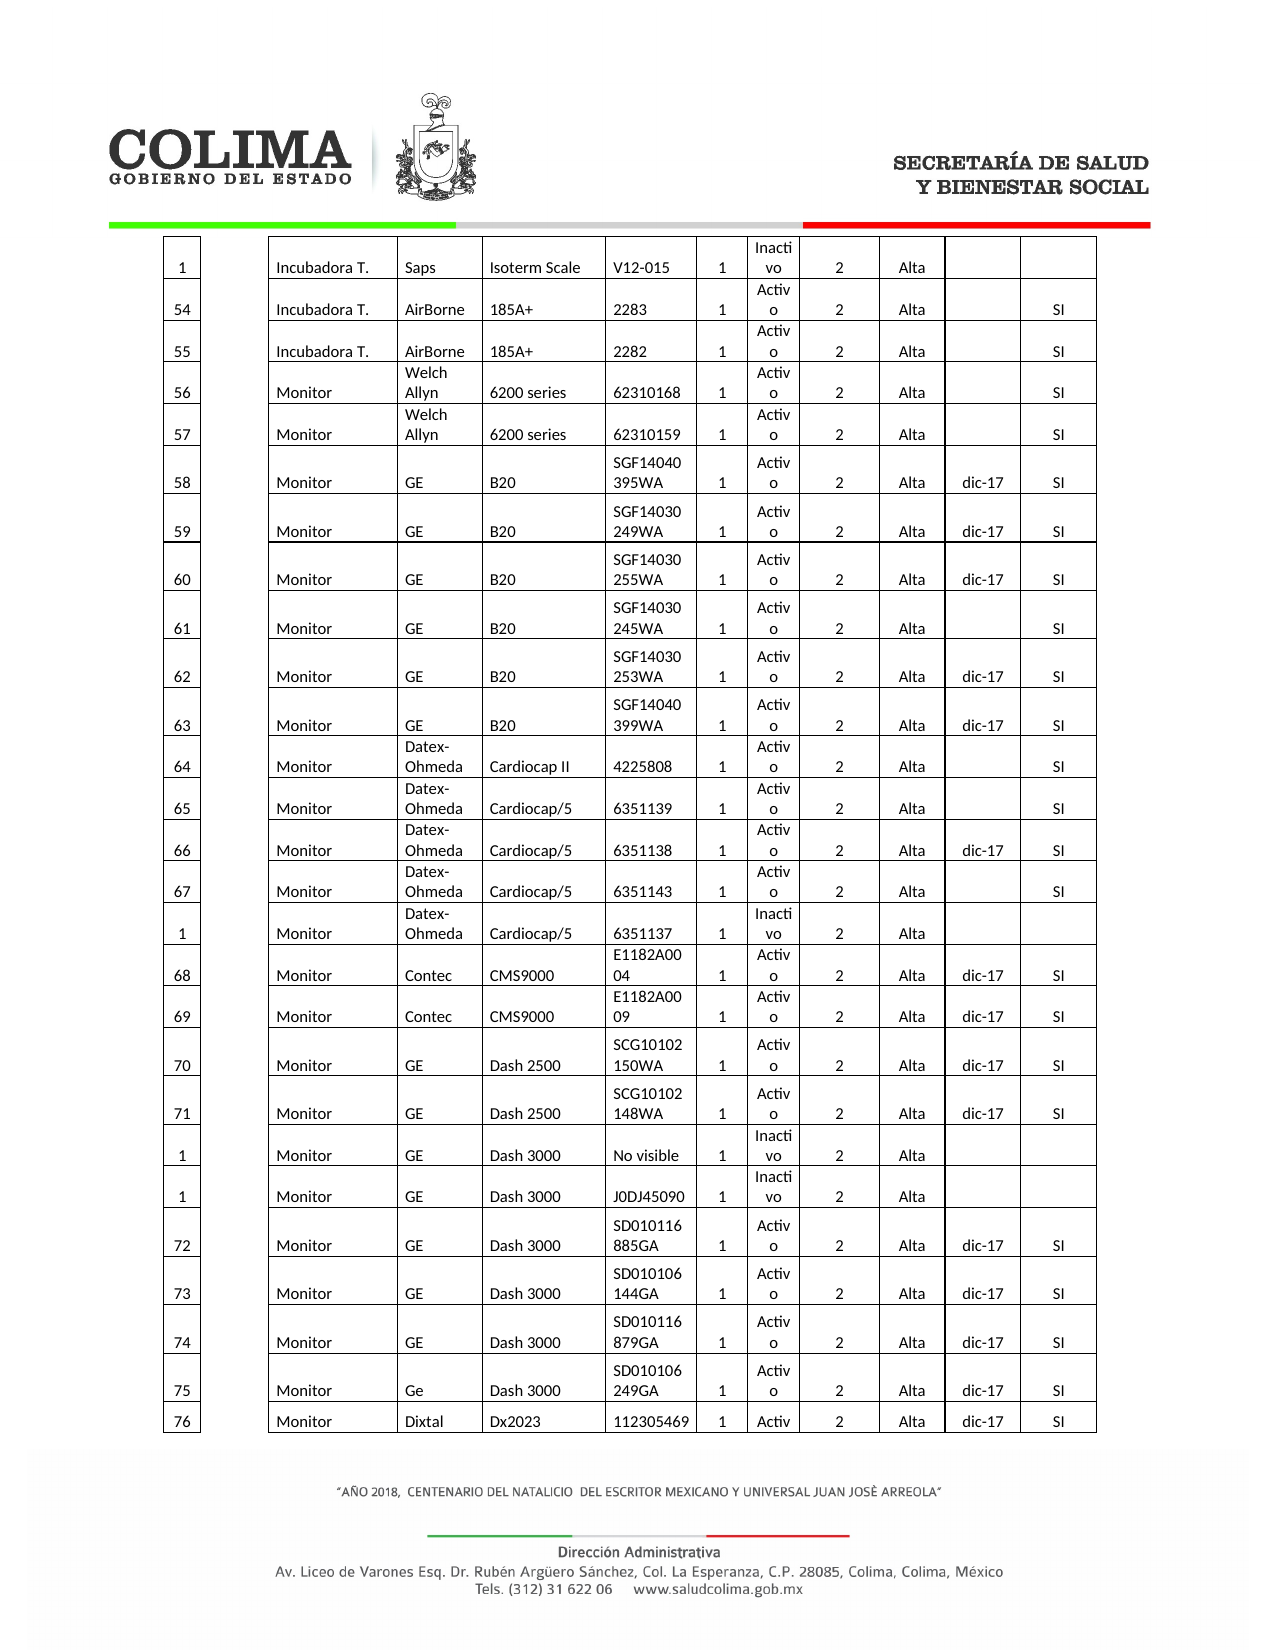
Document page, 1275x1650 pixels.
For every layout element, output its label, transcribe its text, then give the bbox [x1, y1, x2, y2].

table_cell Alta [880, 778, 944, 818]
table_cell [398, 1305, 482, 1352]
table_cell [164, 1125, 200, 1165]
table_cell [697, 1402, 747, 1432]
table_cell Cardiocap II [483, 736, 605, 777]
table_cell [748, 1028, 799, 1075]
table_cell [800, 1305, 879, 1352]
table_cell dic-17 [946, 820, 1020, 860]
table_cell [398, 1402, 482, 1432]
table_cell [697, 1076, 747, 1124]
table_cell 185A+ [483, 279, 605, 319]
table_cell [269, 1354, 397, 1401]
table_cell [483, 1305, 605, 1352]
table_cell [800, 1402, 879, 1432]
table_cell dic-17 [946, 446, 1020, 493]
table_cell Alta [880, 861, 944, 902]
table_cell Activo [748, 321, 799, 361]
table_cell SI [1021, 446, 1096, 493]
table_cell Cardiocap/5 [483, 820, 605, 860]
table_cell Activo [748, 688, 799, 735]
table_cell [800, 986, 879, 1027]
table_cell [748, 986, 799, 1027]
table_cell Alta [880, 543, 944, 590]
table_cell 54 [164, 279, 200, 319]
table_cell Alta [880, 446, 944, 493]
table_cell 2282 [606, 321, 696, 361]
table_cell 185A+ [483, 321, 605, 361]
table_cell Activo [748, 639, 799, 687]
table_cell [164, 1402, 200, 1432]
table_cell 60 [164, 543, 200, 590]
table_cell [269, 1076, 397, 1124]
table_cell 6200 series [483, 404, 605, 444]
table_cell 4225808 [606, 736, 696, 777]
table_cell Contec [398, 945, 482, 985]
table_cell Monitor [269, 404, 397, 444]
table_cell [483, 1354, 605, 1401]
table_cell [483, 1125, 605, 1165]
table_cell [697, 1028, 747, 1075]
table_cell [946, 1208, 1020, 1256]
table_cell Incubadora T. [269, 321, 397, 361]
table_cell Activo [748, 861, 799, 902]
table_cell 1 [697, 688, 747, 735]
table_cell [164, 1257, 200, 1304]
table_cell 58 [164, 446, 200, 493]
table_cell 2 [800, 237, 879, 278]
table_cell 1 [697, 903, 747, 943]
table_cell AirBorne [398, 279, 482, 319]
table_cell SI [1021, 404, 1096, 444]
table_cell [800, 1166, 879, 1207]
table_cell 1 [697, 404, 747, 444]
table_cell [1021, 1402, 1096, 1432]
table_cell Alta [880, 494, 944, 541]
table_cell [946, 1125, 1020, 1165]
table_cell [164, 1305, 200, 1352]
table_cell 2 [800, 404, 879, 444]
table_cell 1 [697, 778, 747, 818]
table_cell SI [1021, 639, 1096, 687]
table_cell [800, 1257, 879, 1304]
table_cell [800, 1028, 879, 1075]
table_cell 67 [164, 861, 200, 902]
table_cell Activo [748, 543, 799, 590]
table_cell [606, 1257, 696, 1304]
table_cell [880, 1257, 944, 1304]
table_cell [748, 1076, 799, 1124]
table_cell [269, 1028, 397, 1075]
table_cell SI [1021, 688, 1096, 735]
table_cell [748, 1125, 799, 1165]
table_cell SGF14040399WA [606, 688, 696, 735]
table_cell Activo [748, 778, 799, 818]
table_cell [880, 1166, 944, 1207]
table_cell SI [1021, 820, 1096, 860]
table_cell Monitor [269, 446, 397, 493]
table_cell [946, 362, 1020, 403]
table_cell Activo [748, 494, 799, 541]
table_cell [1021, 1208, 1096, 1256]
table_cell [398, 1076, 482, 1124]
table_cell CMS9000 [483, 945, 605, 985]
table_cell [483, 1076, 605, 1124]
table_cell GE [398, 688, 482, 735]
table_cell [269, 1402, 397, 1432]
table_cell 56 [164, 362, 200, 403]
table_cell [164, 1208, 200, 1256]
table_cell B20 [483, 543, 605, 590]
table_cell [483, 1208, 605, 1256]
table_cell 1 [164, 237, 200, 278]
table_cell Alta [880, 362, 944, 403]
table_cell 1 [697, 237, 747, 278]
table_cell SI [1021, 543, 1096, 590]
table_cell Monitor [269, 494, 397, 541]
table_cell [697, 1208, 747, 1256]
table_cell 2 [800, 861, 879, 902]
table_cell [946, 237, 1020, 278]
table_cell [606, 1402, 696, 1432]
table_cell SI [1021, 279, 1096, 319]
table_cell GE [398, 543, 482, 590]
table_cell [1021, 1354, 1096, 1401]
table_cell Incubadora T. [269, 279, 397, 319]
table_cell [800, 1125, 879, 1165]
table_cell Alta [880, 820, 944, 860]
table_cell [946, 404, 1020, 444]
table_cell Datex-Ohmeda [398, 778, 482, 818]
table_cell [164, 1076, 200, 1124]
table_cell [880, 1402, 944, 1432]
table_cell Alta [880, 591, 944, 638]
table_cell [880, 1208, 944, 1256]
table_cell 69 [164, 986, 200, 1027]
table_cell 2 [800, 945, 879, 985]
table_cell 1 [697, 362, 747, 403]
table_cell 68 [164, 945, 200, 985]
table_cell 1 [697, 543, 747, 590]
table_cell dic-17 [946, 543, 1020, 590]
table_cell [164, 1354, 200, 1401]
table_cell 1 [697, 639, 747, 687]
table_cell Monitor [269, 903, 397, 943]
table_cell B20 [483, 688, 605, 735]
table_cell SI [1021, 362, 1096, 403]
table_cell 61 [164, 591, 200, 638]
table_cell Alta [880, 688, 944, 735]
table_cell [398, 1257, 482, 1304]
table_cell Saps [398, 237, 482, 278]
table_cell B20 [483, 591, 605, 638]
table_cell Cardiocap/5 [483, 903, 605, 943]
table_cell 1 [697, 494, 747, 541]
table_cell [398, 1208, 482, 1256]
table_cell 2 [800, 321, 879, 361]
table_cell 57 [164, 404, 200, 444]
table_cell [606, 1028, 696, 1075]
table_cell Monitor [269, 591, 397, 638]
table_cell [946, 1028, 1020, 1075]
table_cell Contec [398, 986, 482, 1027]
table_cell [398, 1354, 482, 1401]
table_cell 2 [800, 279, 879, 319]
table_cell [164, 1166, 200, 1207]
table_cell 1 [697, 279, 747, 319]
table_cell Alta [880, 639, 944, 687]
table_cell dic-17 [946, 639, 1020, 687]
table_cell 6351139 [606, 778, 696, 818]
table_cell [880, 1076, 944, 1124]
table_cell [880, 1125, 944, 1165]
table_cell [946, 903, 1020, 943]
table_cell dic-17 [946, 494, 1020, 541]
table_cell 2 [800, 446, 879, 493]
table_cell 1 [697, 321, 747, 361]
table_cell [1021, 237, 1096, 278]
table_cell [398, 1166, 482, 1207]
table_cell GE [398, 591, 482, 638]
table_cell Monitor [269, 639, 397, 687]
table_cell Inactivo [748, 903, 799, 943]
table_cell 62310159 [606, 404, 696, 444]
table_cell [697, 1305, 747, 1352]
table_cell [946, 861, 1020, 902]
table_cell [946, 778, 1020, 818]
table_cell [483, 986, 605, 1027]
table_cell 1 [697, 861, 747, 902]
table_cell Monitor [269, 861, 397, 902]
table_cell dic-17 [946, 688, 1020, 735]
table_cell Monitor [269, 688, 397, 735]
table_cell 1 [697, 736, 747, 777]
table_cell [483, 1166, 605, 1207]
table_cell 2 [800, 778, 879, 818]
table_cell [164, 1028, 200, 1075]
table_cell 65 [164, 778, 200, 818]
table_cell 2 [800, 591, 879, 638]
table_cell Activo [748, 362, 799, 403]
table_cell SI [1021, 494, 1096, 541]
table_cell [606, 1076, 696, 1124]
table_cell Activo [748, 736, 799, 777]
table_cell Monitor [269, 736, 397, 777]
table_cell 1 [697, 820, 747, 860]
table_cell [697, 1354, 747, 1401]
table_cell 63 [164, 688, 200, 735]
table_cell Datex-Ohmeda [398, 820, 482, 860]
table_cell Activo [748, 446, 799, 493]
table_cell SI [1021, 778, 1096, 818]
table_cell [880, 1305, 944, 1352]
table_cell B20 [483, 639, 605, 687]
table_cell 2 [800, 494, 879, 541]
table_cell Alta [880, 279, 944, 319]
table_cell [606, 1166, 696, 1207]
table_cell Cardiocap/5 [483, 861, 605, 902]
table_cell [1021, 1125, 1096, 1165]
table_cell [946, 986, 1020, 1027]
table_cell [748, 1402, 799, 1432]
table_cell B20 [483, 446, 605, 493]
table_cell Datex-Ohmeda [398, 736, 482, 777]
table_cell Alta [880, 736, 944, 777]
table_cell 2 [800, 736, 879, 777]
table_cell dic-17 [946, 945, 1020, 985]
picture [27, 1449, 1249, 1650]
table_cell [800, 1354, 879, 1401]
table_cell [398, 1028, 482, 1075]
table_cell Alta [880, 237, 944, 278]
table_cell 2 [800, 362, 879, 403]
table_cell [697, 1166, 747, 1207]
table_cell [946, 736, 1020, 777]
table_cell GE [398, 639, 482, 687]
table_cell Monitor [269, 986, 397, 1027]
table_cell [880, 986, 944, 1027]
table_cell Incubadora T. [269, 237, 397, 278]
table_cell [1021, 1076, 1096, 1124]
table_cell SGF14030253WA [606, 639, 696, 687]
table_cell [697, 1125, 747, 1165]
table_cell Datex-Ohmeda [398, 903, 482, 943]
table_cell Isoterm Scale [483, 237, 605, 278]
table_cell Welch Allyn [398, 362, 482, 403]
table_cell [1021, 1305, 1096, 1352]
table_cell Activo [748, 820, 799, 860]
table_cell SGF14030255WA [606, 543, 696, 590]
table_cell 2 [800, 639, 879, 687]
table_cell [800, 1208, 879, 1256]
table_cell 6351143 [606, 861, 696, 902]
table_cell 2 [800, 543, 879, 590]
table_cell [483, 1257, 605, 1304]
table_cell [946, 279, 1020, 319]
table_cell 1 [164, 903, 200, 943]
table_cell Datex-Ohmeda [398, 861, 482, 902]
table_cell 2283 [606, 279, 696, 319]
table_cell Alta [880, 321, 944, 361]
table_cell 1 [697, 446, 747, 493]
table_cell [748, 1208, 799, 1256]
table_cell SGF14030249WA [606, 494, 696, 541]
table_cell 66 [164, 820, 200, 860]
table_cell SI [1021, 591, 1096, 638]
table_cell Cardiocap/5 [483, 778, 605, 818]
table_cell Alta [880, 945, 944, 985]
table_cell SGF14030245WA [606, 591, 696, 638]
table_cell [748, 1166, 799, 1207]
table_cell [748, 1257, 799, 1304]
table_cell V12-015 [606, 237, 696, 278]
table_cell Monitor [269, 945, 397, 985]
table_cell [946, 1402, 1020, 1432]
table_cell [1021, 903, 1096, 943]
table_cell Activo [748, 404, 799, 444]
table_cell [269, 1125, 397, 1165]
table_cell 2 [800, 903, 879, 943]
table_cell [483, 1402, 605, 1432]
table_cell SGF14040395WA [606, 446, 696, 493]
table_cell AirBorne [398, 321, 482, 361]
table_cell 6351137 [606, 903, 696, 943]
table_cell SI [1021, 945, 1096, 985]
table_cell 59 [164, 494, 200, 541]
table_cell Alta [880, 903, 944, 943]
table_cell 62310168 [606, 362, 696, 403]
table_cell Monitor [269, 778, 397, 818]
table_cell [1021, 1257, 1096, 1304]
table_cell 2 [800, 688, 879, 735]
table_cell Activo [748, 279, 799, 319]
table_cell SI [1021, 861, 1096, 902]
table_cell 55 [164, 321, 200, 361]
table_cell 6351138 [606, 820, 696, 860]
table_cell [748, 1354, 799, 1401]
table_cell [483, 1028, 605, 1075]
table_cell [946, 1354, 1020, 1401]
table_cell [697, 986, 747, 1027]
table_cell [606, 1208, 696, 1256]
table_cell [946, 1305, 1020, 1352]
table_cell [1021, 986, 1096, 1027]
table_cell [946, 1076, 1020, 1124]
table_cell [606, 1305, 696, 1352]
table_cell Monitor [269, 362, 397, 403]
table_cell Monitor [269, 820, 397, 860]
table_cell GE [398, 446, 482, 493]
table_cell E1182A0004 [606, 945, 696, 985]
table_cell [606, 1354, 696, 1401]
table_cell Activo [748, 945, 799, 985]
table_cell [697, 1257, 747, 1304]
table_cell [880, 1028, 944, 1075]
table_cell 64 [164, 736, 200, 777]
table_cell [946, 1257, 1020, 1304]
table_cell [946, 321, 1020, 361]
table_cell [946, 591, 1020, 638]
table_cell B20 [483, 494, 605, 541]
table_cell Inactivo [748, 237, 799, 278]
table_cell Alta [880, 404, 944, 444]
table_cell SI [1021, 736, 1096, 777]
table_cell Monitor [269, 543, 397, 590]
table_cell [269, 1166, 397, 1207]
table_cell 62 [164, 639, 200, 687]
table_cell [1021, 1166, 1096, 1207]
table_cell 1 [697, 945, 747, 985]
picture [0, 7, 1261, 238]
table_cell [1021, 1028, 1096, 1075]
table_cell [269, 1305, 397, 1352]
table_cell SI [1021, 321, 1096, 361]
table_cell Activo [748, 591, 799, 638]
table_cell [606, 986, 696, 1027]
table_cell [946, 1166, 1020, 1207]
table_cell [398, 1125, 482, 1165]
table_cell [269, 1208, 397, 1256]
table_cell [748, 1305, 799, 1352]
table_cell 2 [800, 820, 879, 860]
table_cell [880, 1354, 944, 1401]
table_cell 1 [697, 591, 747, 638]
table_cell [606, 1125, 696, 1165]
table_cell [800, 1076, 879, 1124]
table_cell 6200 series [483, 362, 605, 403]
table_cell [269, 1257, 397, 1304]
table_cell Welch Allyn [398, 404, 482, 444]
table_cell GE [398, 494, 482, 541]
